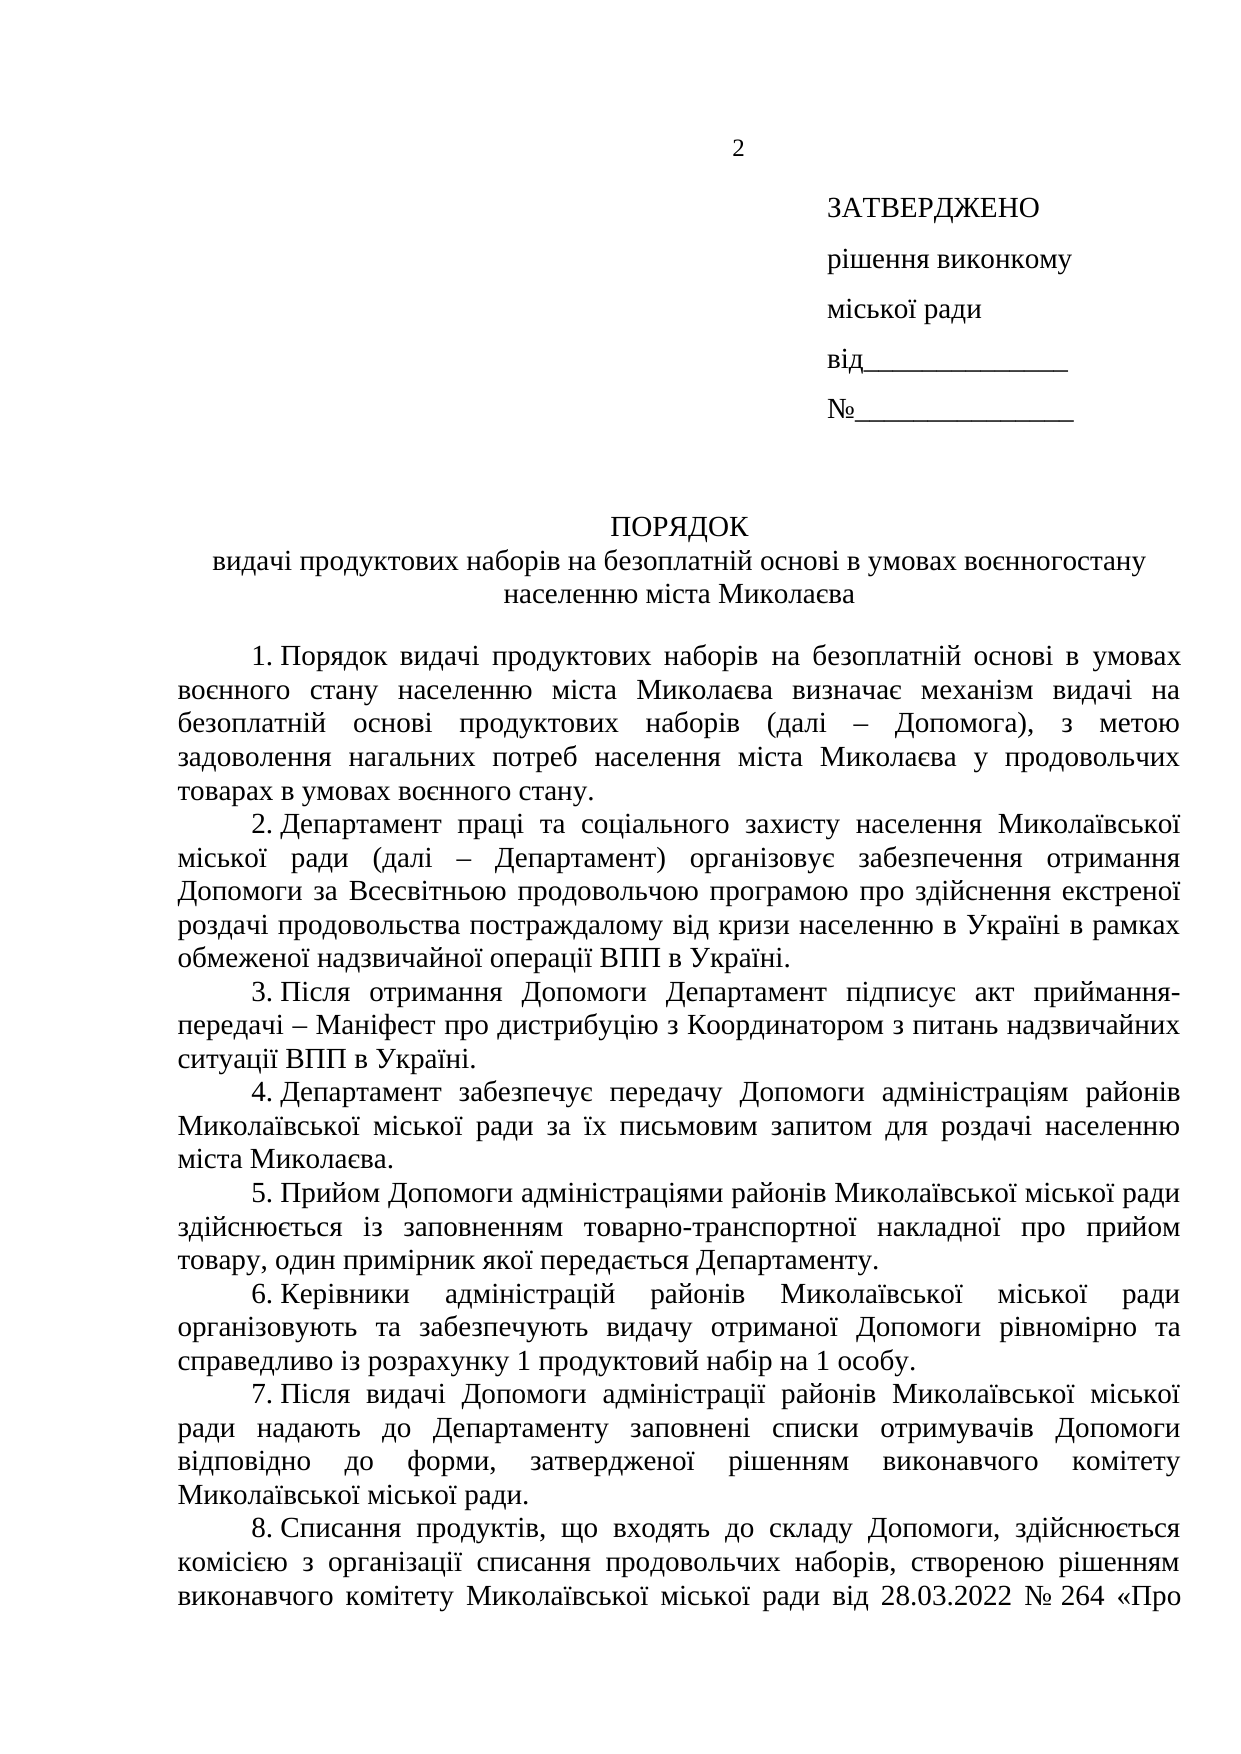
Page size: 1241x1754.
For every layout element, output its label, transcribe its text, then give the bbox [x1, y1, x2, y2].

list рішення виконкому [827, 241, 1181, 274]
text видачі продуктових наборів на безоплатній основі в умовах воєнногостану населенню міста Миколаєва [177, 543, 1181, 610]
text 4. Департамент забезпечує передачу Допомоги адміністраціям районів Миколаївської міської ради за їх письмовим запитом для роздачі населенню міста Миколаєва. [177, 1074, 1181, 1175]
text 1. Порядок видачі продуктових наборів на безоплатній основі в умовах воєнного стану населенню міста Миколаєва визначає механізм видачі на безоплатній основі продуктових наборів (далі – Допомога), з метою задоволення нагальних потреб населення міста Миколаєва у продовольчих товарах в умовах воєнного стану. [177, 638, 1181, 806]
text 7. Після видачі Допомоги адміністрації районів Миколаївської міської ради надають до Департаменту заповнені списки отримувачів Допомоги відповідно до форми, затвердженої рішенням виконавчого комітету Миколаївської міської ради. [177, 1376, 1181, 1511]
list від______________ [827, 341, 1181, 375]
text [177, 1511, 1181, 1611]
text 2. Департамент праці та соціального захисту населення Миколаївської міської ради (далі – Департамент) організовує забезпечення отримання Допомоги за Всесвітньою продовольчою програмою про здійснення екстреної роздачі продовольства постраждалому від кризи населенню в Україні в рамках обмеженої надзвичайної операції ВПП в Україні. [177, 806, 1181, 974]
text 5. Прийом Допомоги адміністраціями районів Миколаївської міської ради здійснюється із заповненням товарно-транспортної накладної про прийом товару, один примірник якої передається Департаменту. [177, 1175, 1181, 1276]
list міської ради [827, 291, 1181, 324]
list ЗАТВЕРДЖЕНО [827, 190, 1181, 224]
text 6. Керівники адміністрацій районів Миколаївської міської ради організовують та забезпечують видачу отриманої Допомоги рівномірно та справедливо із розрахунку 1 продуктовий набір на 1 особу. [177, 1276, 1181, 1376]
list №_______________ [827, 392, 1181, 425]
text 3. Після отримання Допомоги Департамент підписує акт приймання-передачі – Маніфест про дистрибуцію з Координатором з питань надзвичайних ситуації ВПП в Україні. [177, 974, 1181, 1074]
text ПОРЯДОК [177, 509, 1181, 543]
